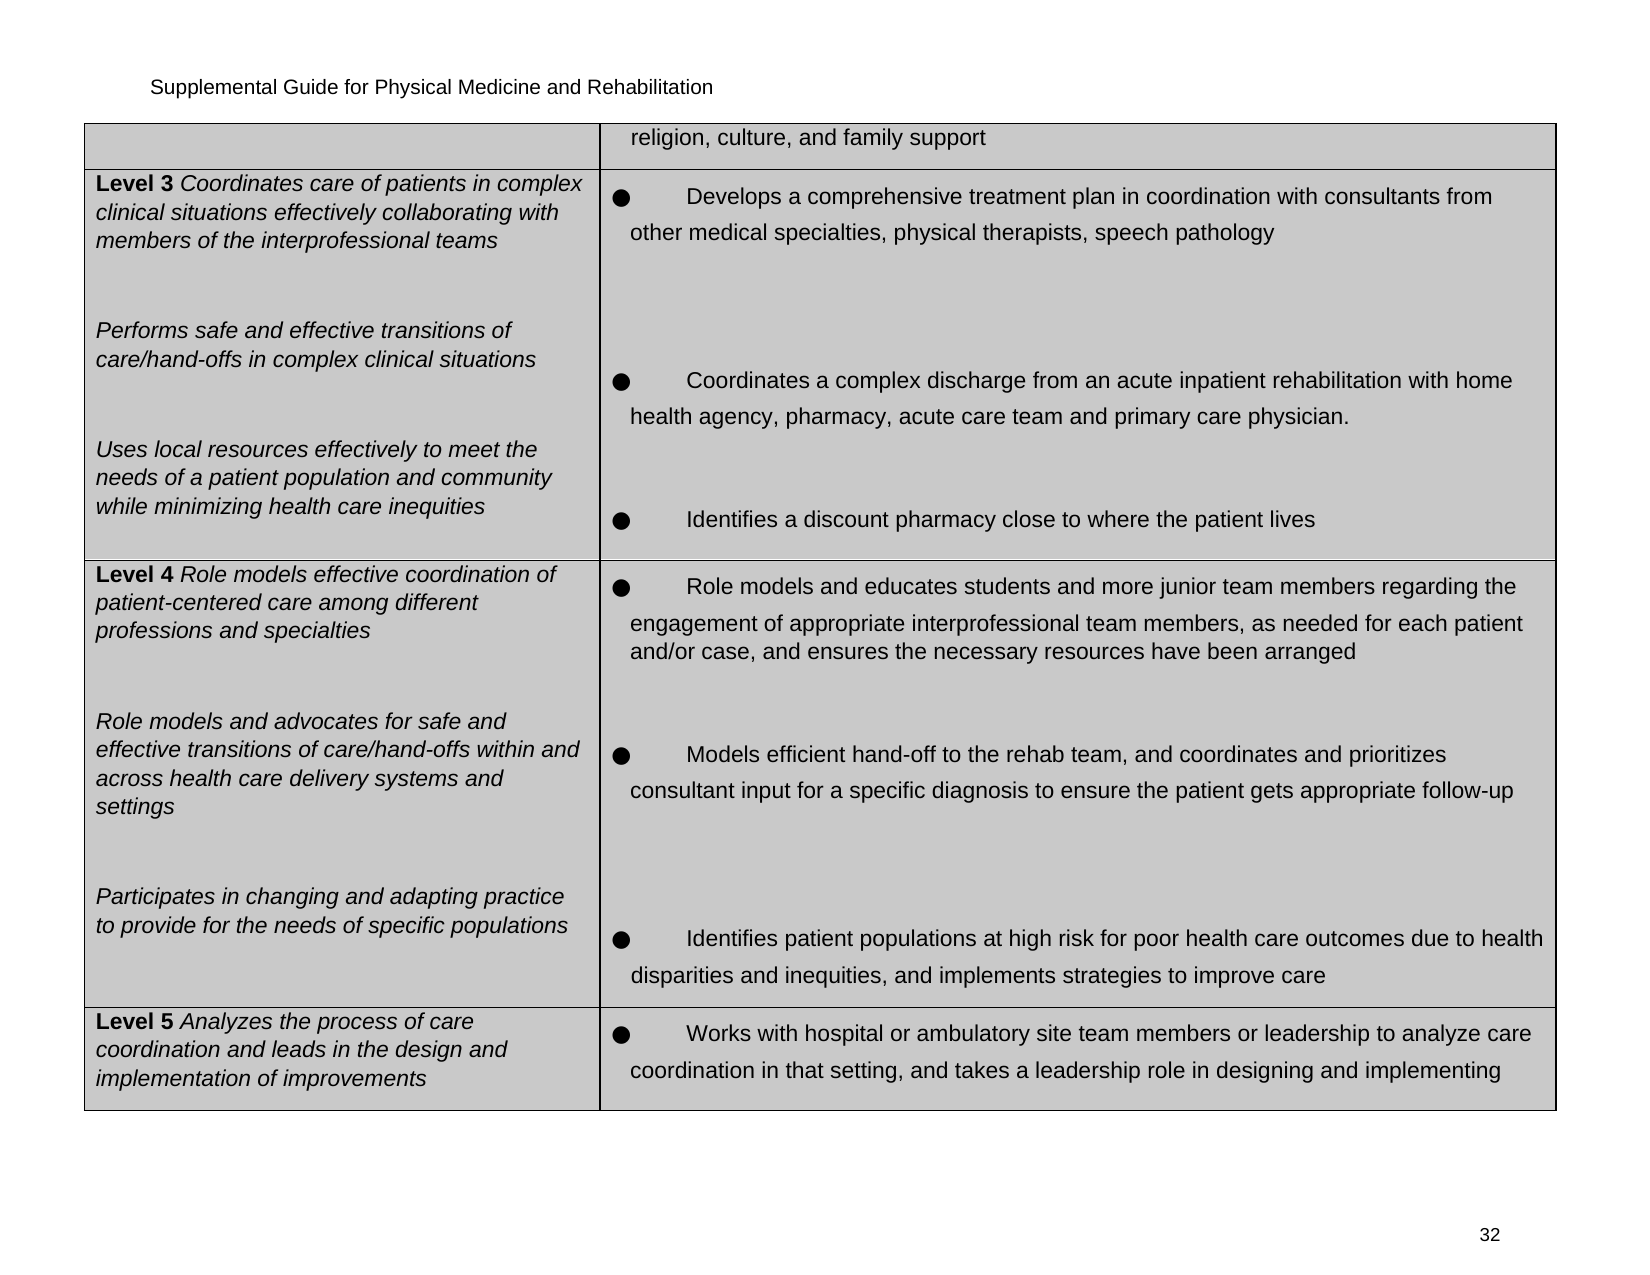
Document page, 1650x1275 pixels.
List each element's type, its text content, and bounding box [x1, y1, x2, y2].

table_cell Level 3 Coordinates care of patients in complex clinical situations effectively collaborating with members of the interprofessional teams Performs safe and effective transitions of care/hand-offs in complex clinical situations Uses local resources effectively to meet the needs of a patient population and community while minimizing health care inequities [85, 170, 599, 559]
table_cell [85, 1008, 599, 1110]
table_cell Develops a comprehensive treatment plan in coordination with consultants from other medical specialties, physical therapists, speech pathology Coordinates a complex discharge from an acute inpatient rehabilitation with home health agency, pharmacy, acute care team and primary care physician. Identifies a discount pharmacy close to where the patient lives [601, 170, 1555, 559]
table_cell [601, 1008, 1555, 1110]
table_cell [601, 124, 1555, 169]
table_cell Role models and educates students and more junior team members regarding the engagement of appropriate interprofessional team members, as needed for each patient and/or case, and ensures the necessary resources have been arranged Models efficient hand-off to the rehab team, and coordinates and prioritizes consultant input for a specific diagnosis to ensure the patient gets appropriate follow-up Identifies patient populations at high risk for poor health care outcomes due to health disparities and inequities, and implements strategies to improve care [601, 561, 1555, 1007]
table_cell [85, 124, 599, 169]
table_cell Level 4 Role models effective coordination of patient-centered care among different professions and specialties Role models and advocates for safe and effective transitions of care/hand-offs within and across health care delivery systems and settings Participates in changing and adapting practice to provide for the needs of specific populations [85, 561, 599, 1007]
